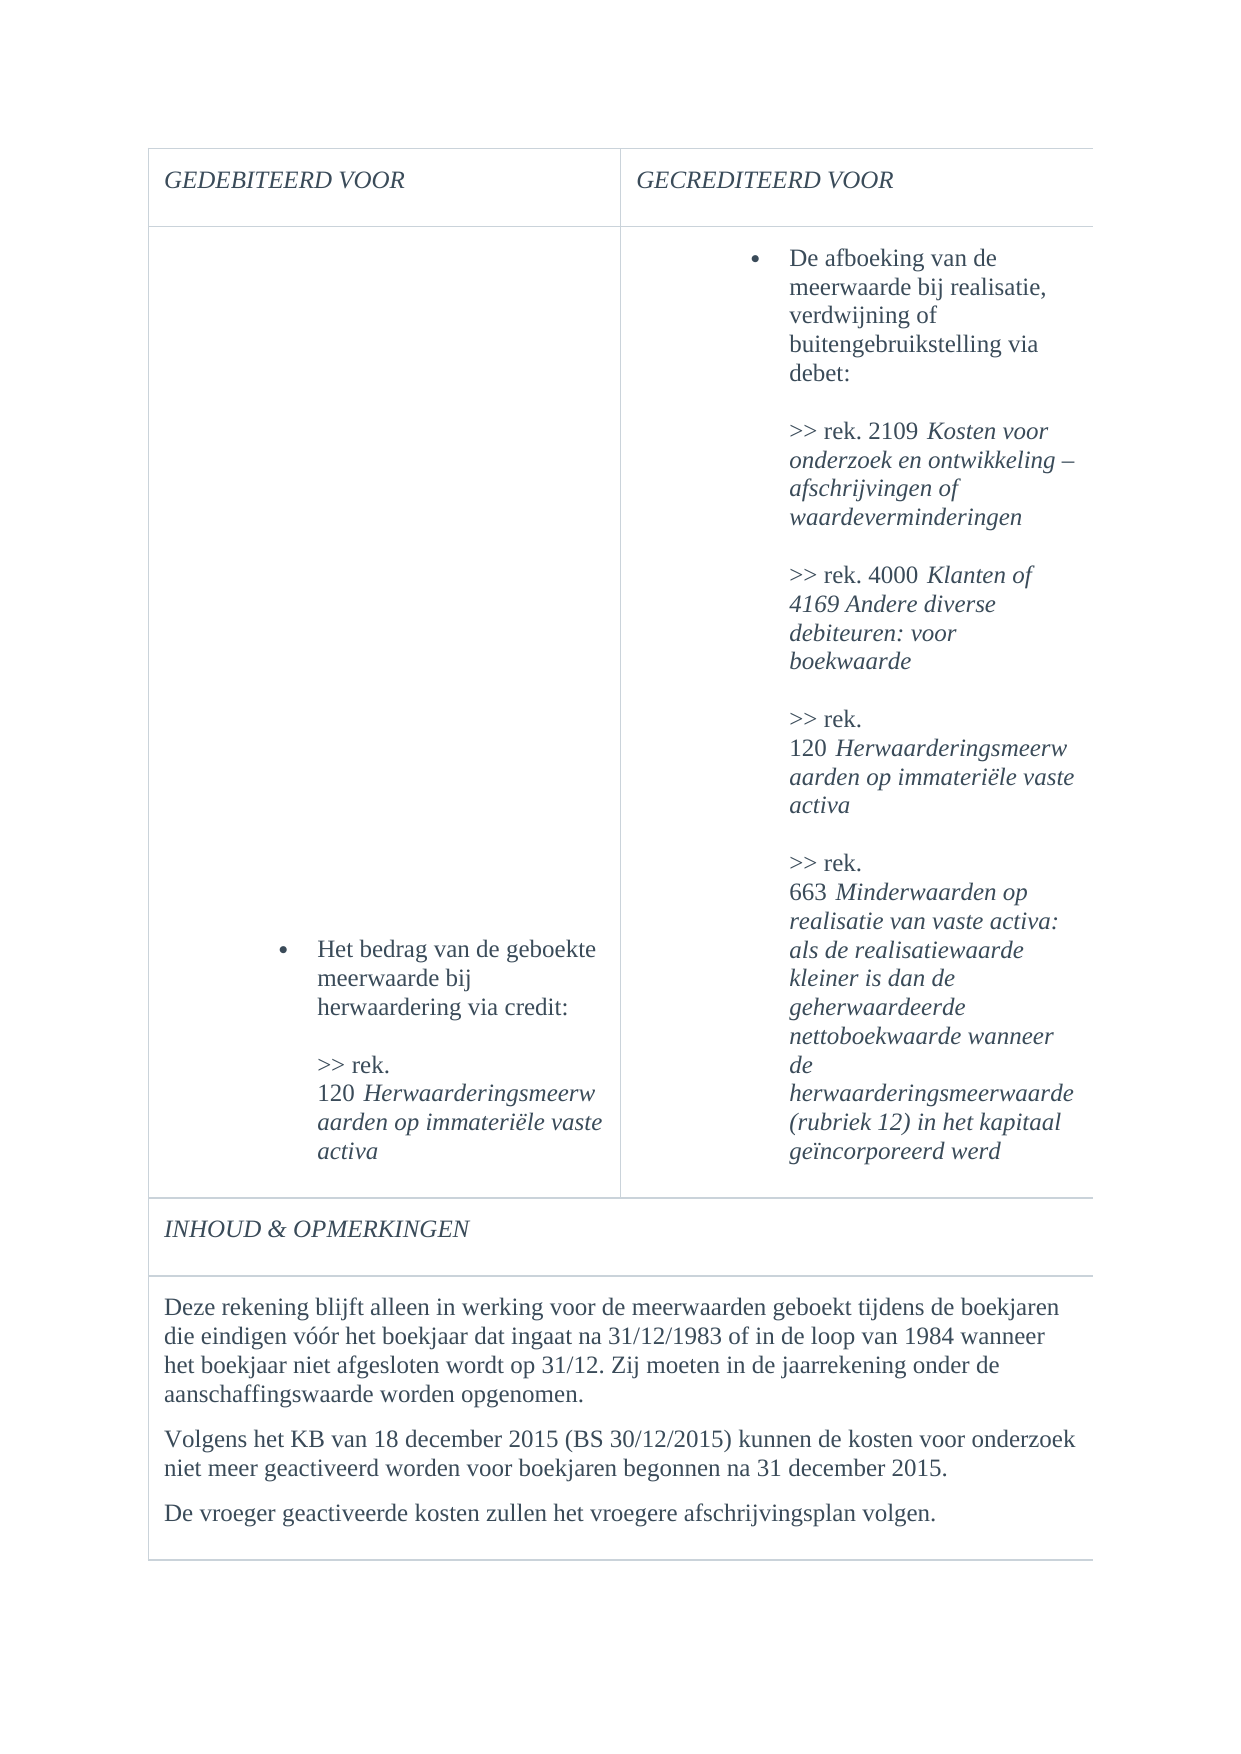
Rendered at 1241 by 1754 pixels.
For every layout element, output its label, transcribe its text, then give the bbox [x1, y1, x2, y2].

table_cell Deze rekening blijft alleen in werking voor de meerwaarden geboekt tijdens de boekjaren die eindigen vóór het boekjaar dat ingaat na 31/12/1983 of in de loop van 1984 wanneer het boekjaar niet afgesloten wordt op 31/12. Zij moeten in de jaarrekening onder de aanschaffingswaarde worden opgenomen. Volgens het KB van 18 december 2015 (BS 30/12/2015) kunnen de kosten voor onderzoek niet meer geactiveerd worden voor boekjaren begonnen na 31 december 2015. De vroeger geactiveerde kosten zullen het vroegere afschrijvingsplan volgen. [149, 1277, 1092, 1559]
table_cell Het bedrag van de geboekte meerwaarde bij herwaardering via credit: >> rek. 120 Herwaarderingsmeerwaarden op immateriële vaste activa [149, 227, 620, 1197]
table_cell GEDEBITEERD VOOR [149, 149, 620, 226]
table_cell INHOUD & OPMERKINGEN [149, 1199, 1092, 1275]
table_cell GECREDITEERD VOOR [621, 149, 1092, 226]
table_cell De afboeking van de meerwaarde bij realisatie, verdwijning of buitengebruikstelling via debet: >> rek. 2109 Kosten voor onderzoek en ontwikkeling – afschrijvingen of waardeverminderingen >> rek. 4000 Klanten of 4169 Andere diverse debiteuren: voor boekwaarde >> rek. 120 Herwaarderingsmeerwaarden op immateriële vaste activa >> rek. 663 Minderwaarden op realisatie van vaste activa: als de realisatiewaarde kleiner is dan de geherwaardeerde nettoboekwaarde wanneer de herwaarderingsmeerwaarde (rubriek 12) in het kapitaal geïncorporeerd werd [621, 227, 1092, 1197]
